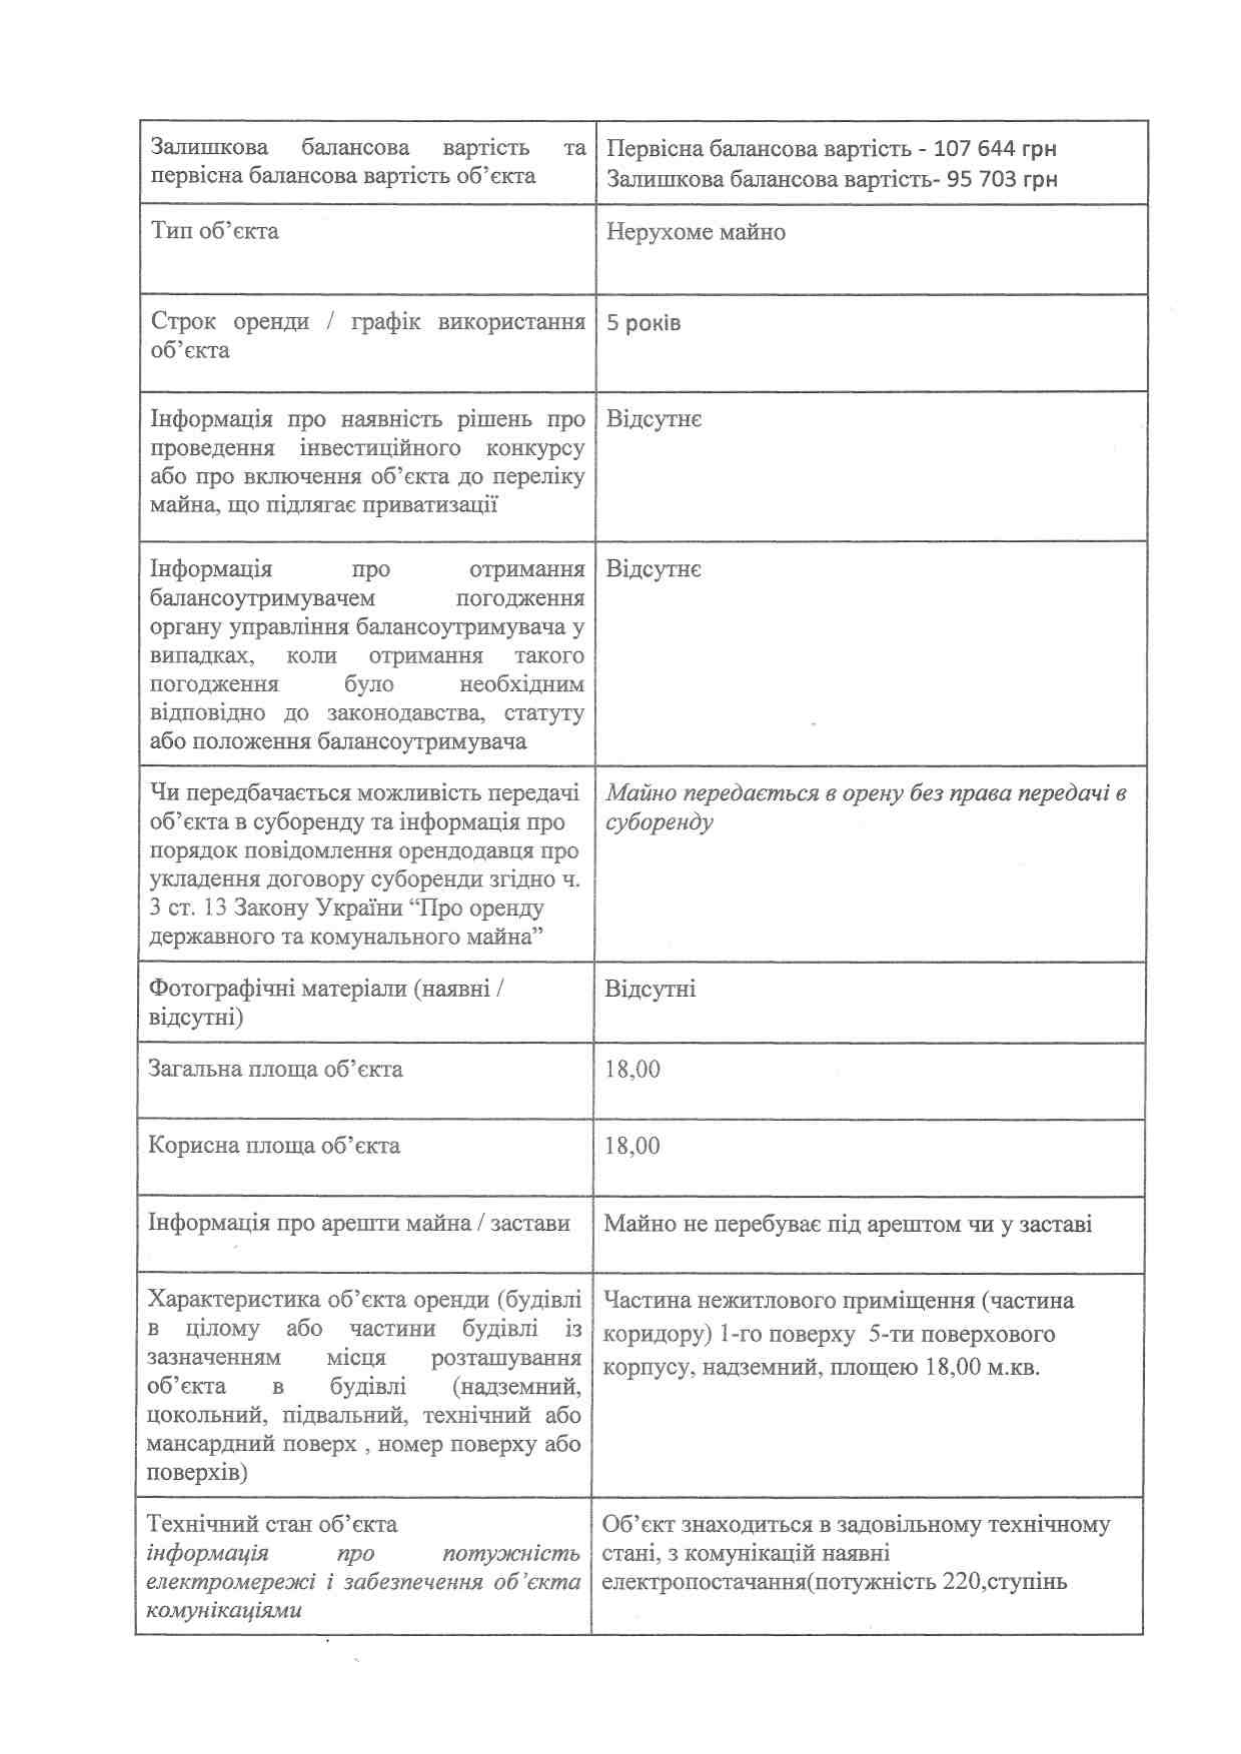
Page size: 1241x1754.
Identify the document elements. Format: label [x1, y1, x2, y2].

picture [113, 92, 1183, 1662]
